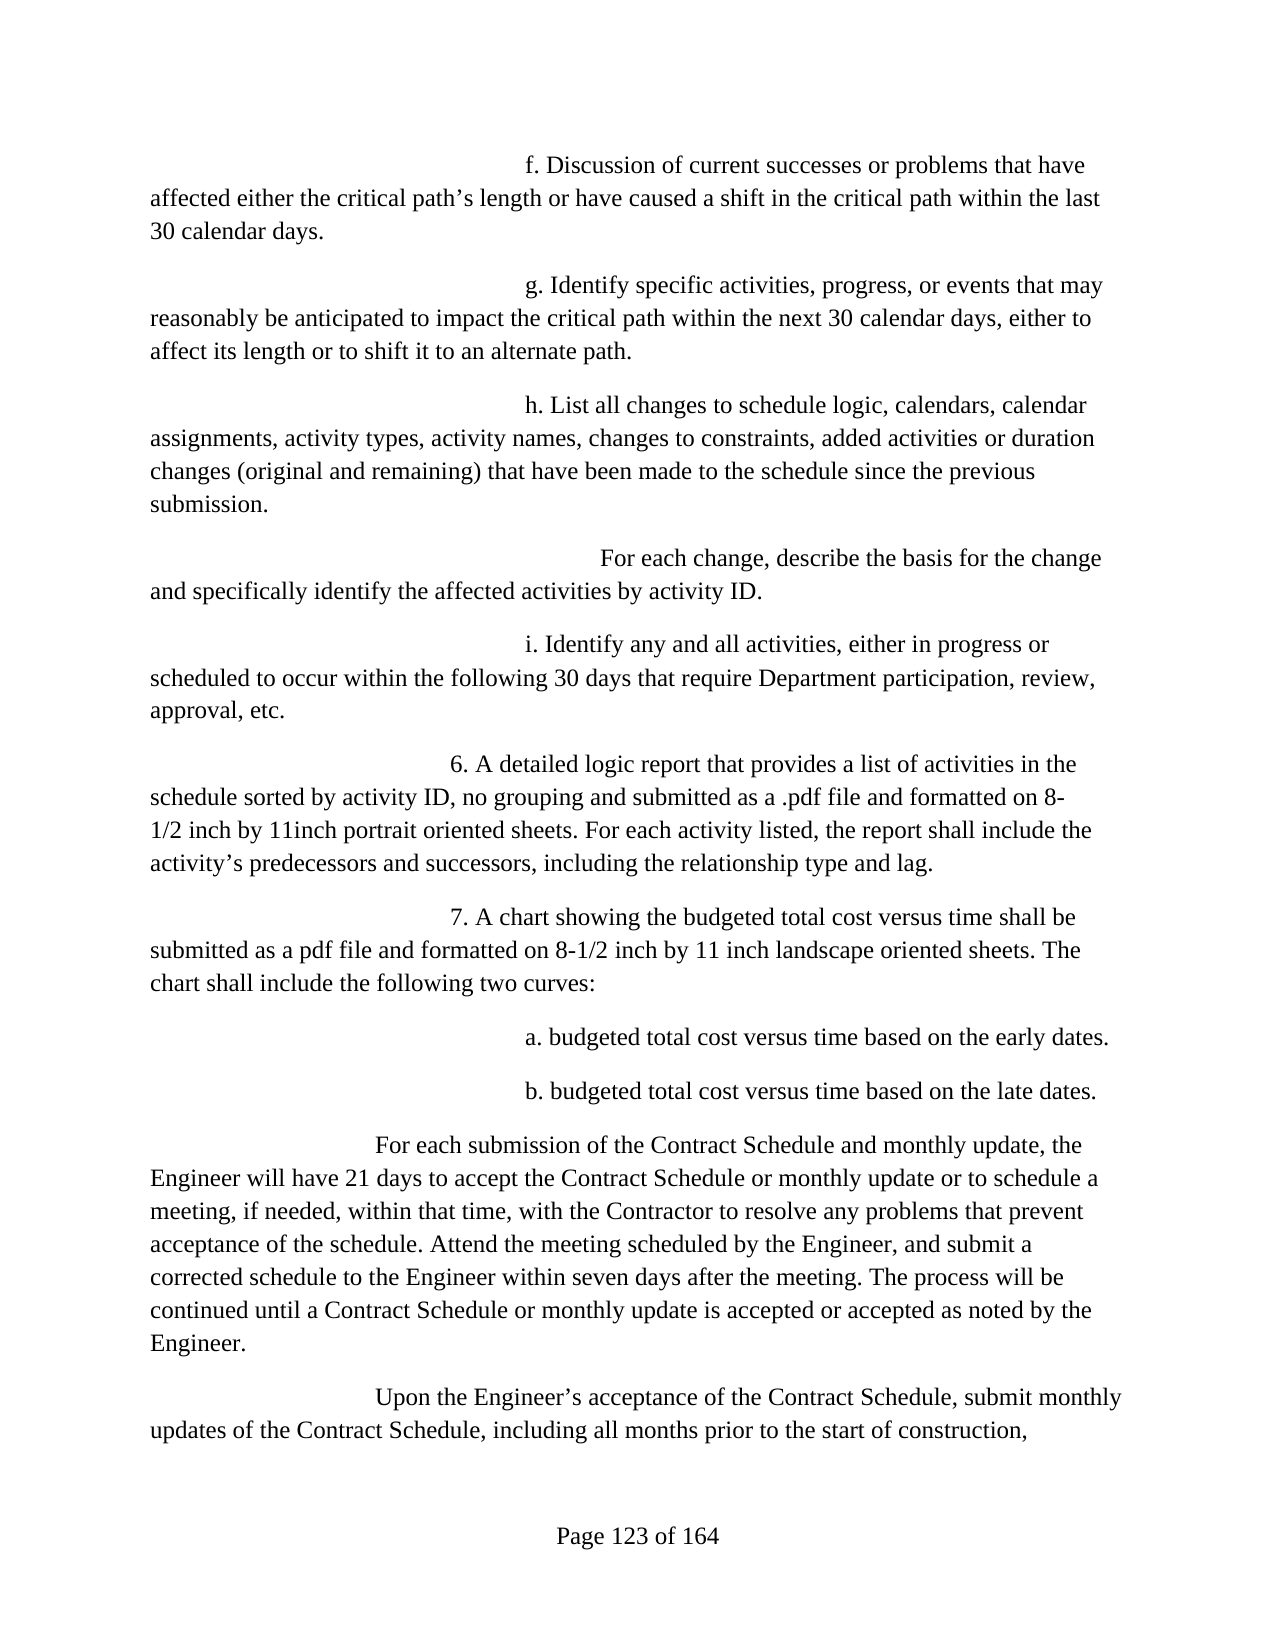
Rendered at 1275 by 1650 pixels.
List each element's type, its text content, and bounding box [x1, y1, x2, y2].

text i. Identify any and all activities, either in progress or scheduled to occur within the following 30 days that require Department participation, review, approval, etc. [150, 629, 1125, 724]
text a. budgeted total cost versus time based on the early dates. [150, 1022, 1125, 1051]
text g. Identify specific activities, progress, or events that may reasonably be anticipated to impact the critical path within the next 30 calendar days, either to affect its length or to shift it to an alternate path. [150, 270, 1125, 365]
text h. List all changes to schedule logic, calendars, calendar assignments, activity types, activity names, changes to constraints, added activities or duration changes (original and remaining) that have been made to the schedule since the previous submission. [150, 390, 1125, 518]
text 7. A chart showing the budgeted total cost versus time shall be submitted as a pdf file and formatted on 8-1/2 inch by 11 inch landscape oriented sheets. The chart shall include the following two curves: [150, 902, 1125, 997]
text b. budgeted total cost versus time based on the late dates. [150, 1076, 1125, 1105]
text 6. A detailed logic report that provides a list of activities in the schedule sorted by activity ID, no grouping and submitted as a .pdf file and formatted on 8-1/2 inch by 11inch portrait oriented sheets. For each activity listed, the report shall include the activity’s predecessors and successors, including the relationship type and lag. [150, 749, 1125, 877]
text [150, 1382, 1125, 1444]
text For each submission of the Contract Schedule and monthly update, the Engineer will have 21 days to accept the Contract Schedule or monthly update or to schedule a meeting, if needed, within that time, with the Contractor to resolve any problems that prevent acceptance of the schedule. Attend the meeting scheduled by the Engineer, and submit a corrected schedule to the Engineer within seven days after the meeting. The process will be continued until a Contract Schedule or monthly update is accepted or accepted as noted by the Engineer. [150, 1130, 1125, 1357]
text For each change, describe the basis for the change and specifically identify the affected activities by activity ID. [150, 543, 1125, 604]
text f. Discussion of current successes or problems that have affected either the critical path’s length or have caused a shift in the critical path within the last 30 calendar days. [150, 150, 1125, 245]
